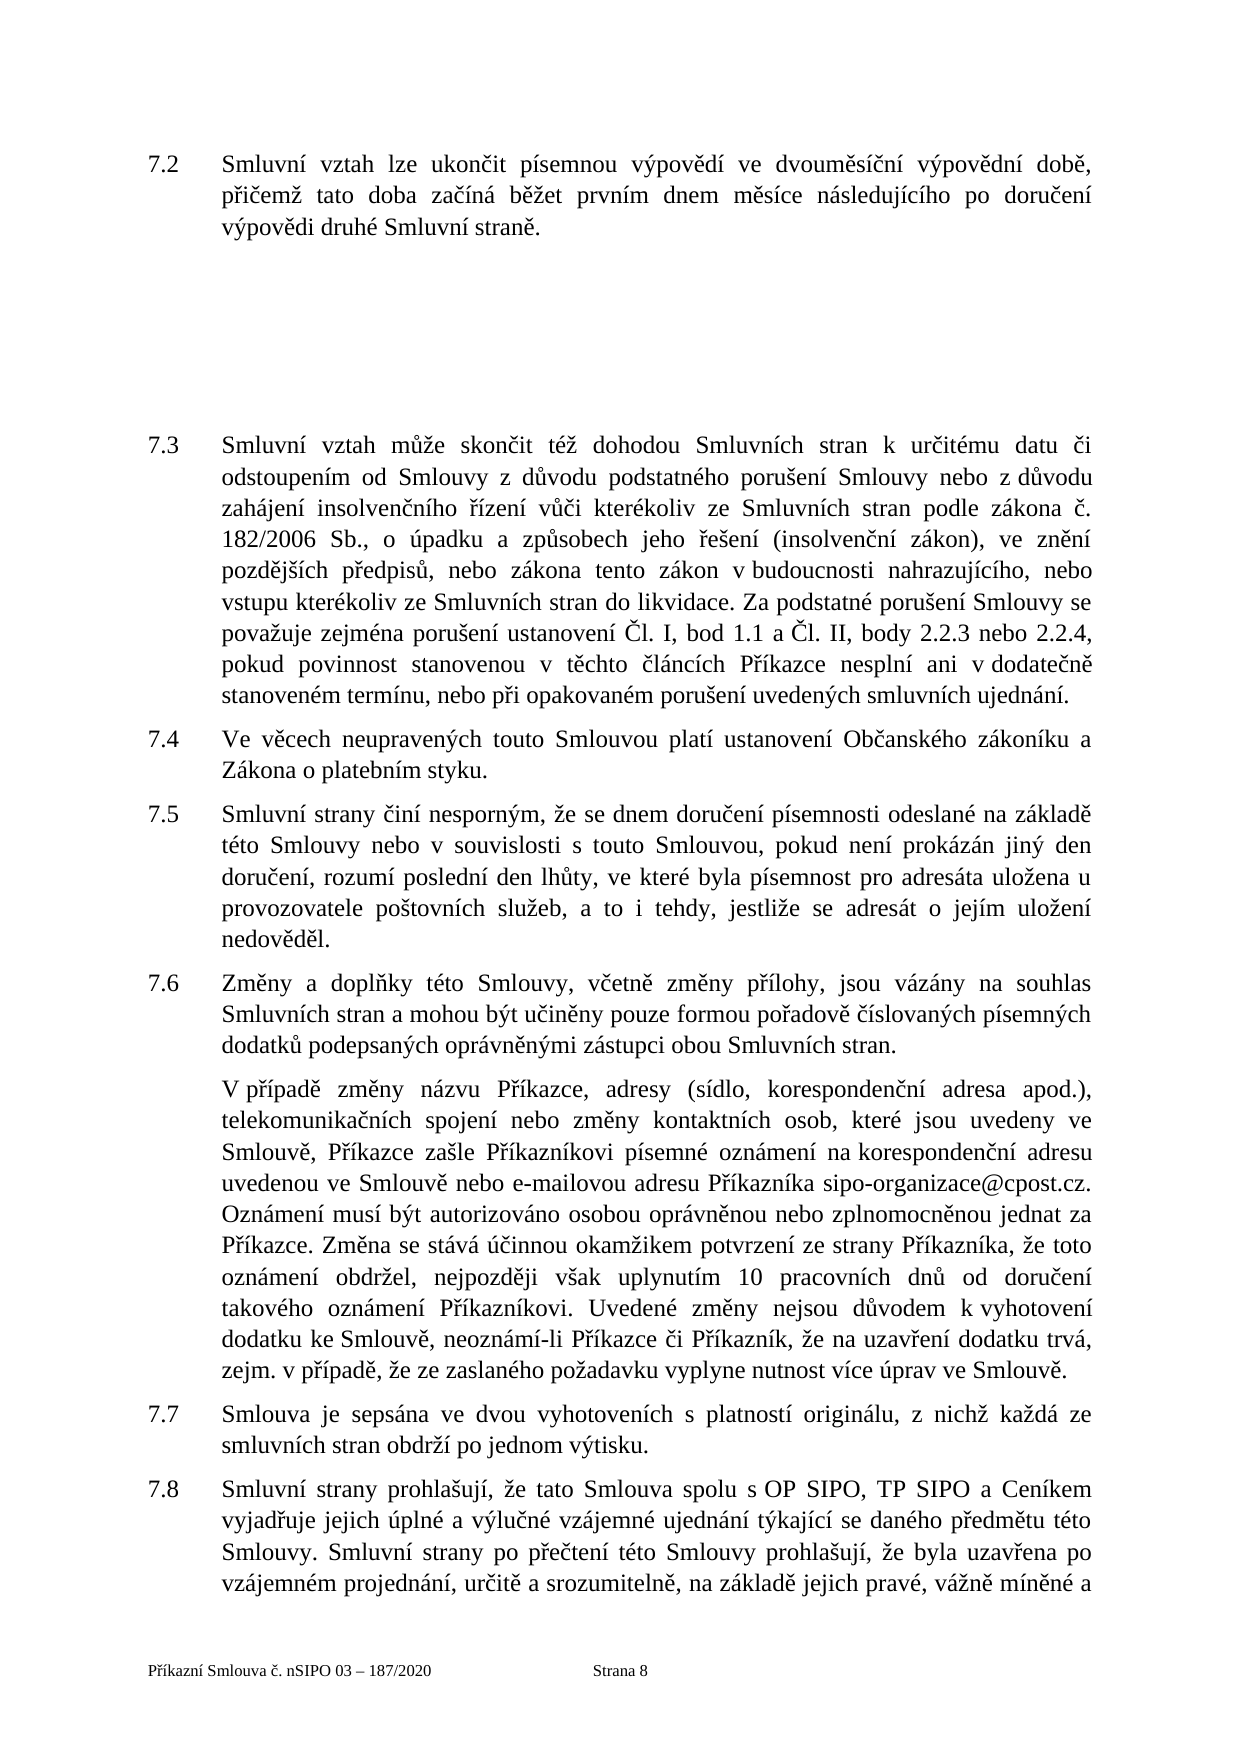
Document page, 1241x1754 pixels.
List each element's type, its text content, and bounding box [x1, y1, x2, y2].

text 7.4 Ve věcech neupravených touto Smlouvou platí ustanovení Občanského zákoníku a Zákona o platebním styku. [148, 723, 1093, 785]
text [148, 1473, 1093, 1598]
text 7.6 Změny a doplňky této Smlouvy, včetně změny přílohy, jsou vázány na souhlas Smluvních stran a mohou být učiněny pouze formou pořadově číslovaných písemných dodatků podepsaných oprávněnými zástupci obou Smluvních stran. [148, 966, 1093, 1060]
text 7.3 Smluvní vztah může skončit též dohodou Smluvních stran k určitému datu či odstoupením od Smlouvy z důvodu podstatného porušení Smlouvy nebo z důvodu zahájení insolvenčního řízení vůči kterékoliv ze Smluvních stran podle zákona č. 182/2006 Sb., o úpadku a způsobech jeho řešení (insolvenční zákon), ve znění pozdějších předpisů, nebo zákona tento zákon v budoucnosti nahrazujícího, nebo vstupu kterékoliv ze Smluvních stran do likvidace. Za podstatné porušení Smlouvy se považuje zejména porušení ustanovení Čl. I, bod 1.1 a Čl. II, body 2.2.3 nebo 2.2.4, pokud povinnost stanovenou v těchto článcích Příkazce nesplní ani v dodatečně stanoveném termínu, nebo při opakovaném porušení uvedených smluvních ujednání. [148, 429, 1093, 710]
text 7.5 Smluvní strany činí nesporným, že se dnem doručení písemnosti odeslané na základě této Smlouvy nebo v souvislosti s touto Smlouvou, pokud není prokázán jiný den doručení, rozumí poslední den lhůty, ve které byla písemnost pro adresáta uložena u provozovatele poštovních služeb, a to i tehdy, jestliže se adresát o jejím uložení nedověděl. [148, 798, 1093, 954]
text 7.2 Smluvní vztah lze ukončit písemnou výpovědí ve dvouměsíční výpovědní době, přičemž tato doba začíná běžet prvním dnem měsíce následujícího po doručení výpovědi druhé Smluvní straně. [148, 148, 1093, 241]
text V případě změny názvu Příkazce, adresy (sídlo, korespondenční adresa apod.), telekomunikačních spojení nebo změny kontaktních osob, které jsou uvedeny ve Smlouvě, Příkazce zašle Příkazníkovi písemné oznámení na korespondenční adresu uvedenou ve Smlouvě nebo e-mailovou adresu Příkazníka sipo-organizace@cpost.cz. Oznámení musí být autorizováno osobou oprávněnou nebo zplnomocněnou jednat za Příkazce. Změna se stává účinnou okamžikem potvrzení ze strany Příkazníka, že toto oznámení obdržel, nejpozději však uplynutím 10 pracovních dnů od doručení takového oznámení Příkazníkovi. Uvedené změny nejsou důvodem k vyhotovení dodatku ke Smlouvě, neoznámí-li Příkazce či Příkazník, že na uzavření dodatku trvá, zejm. v případě, že ze zaslaného požadavku vyplyne nutnost více úprav ve Smlouvě. [221, 1073, 1093, 1385]
text 7.7 Smlouva je sepsána ve dvou vyhotoveních s platností originálu, z nichž každá ze smluvních stran obdrží po jednom výtisku. [148, 1398, 1093, 1460]
